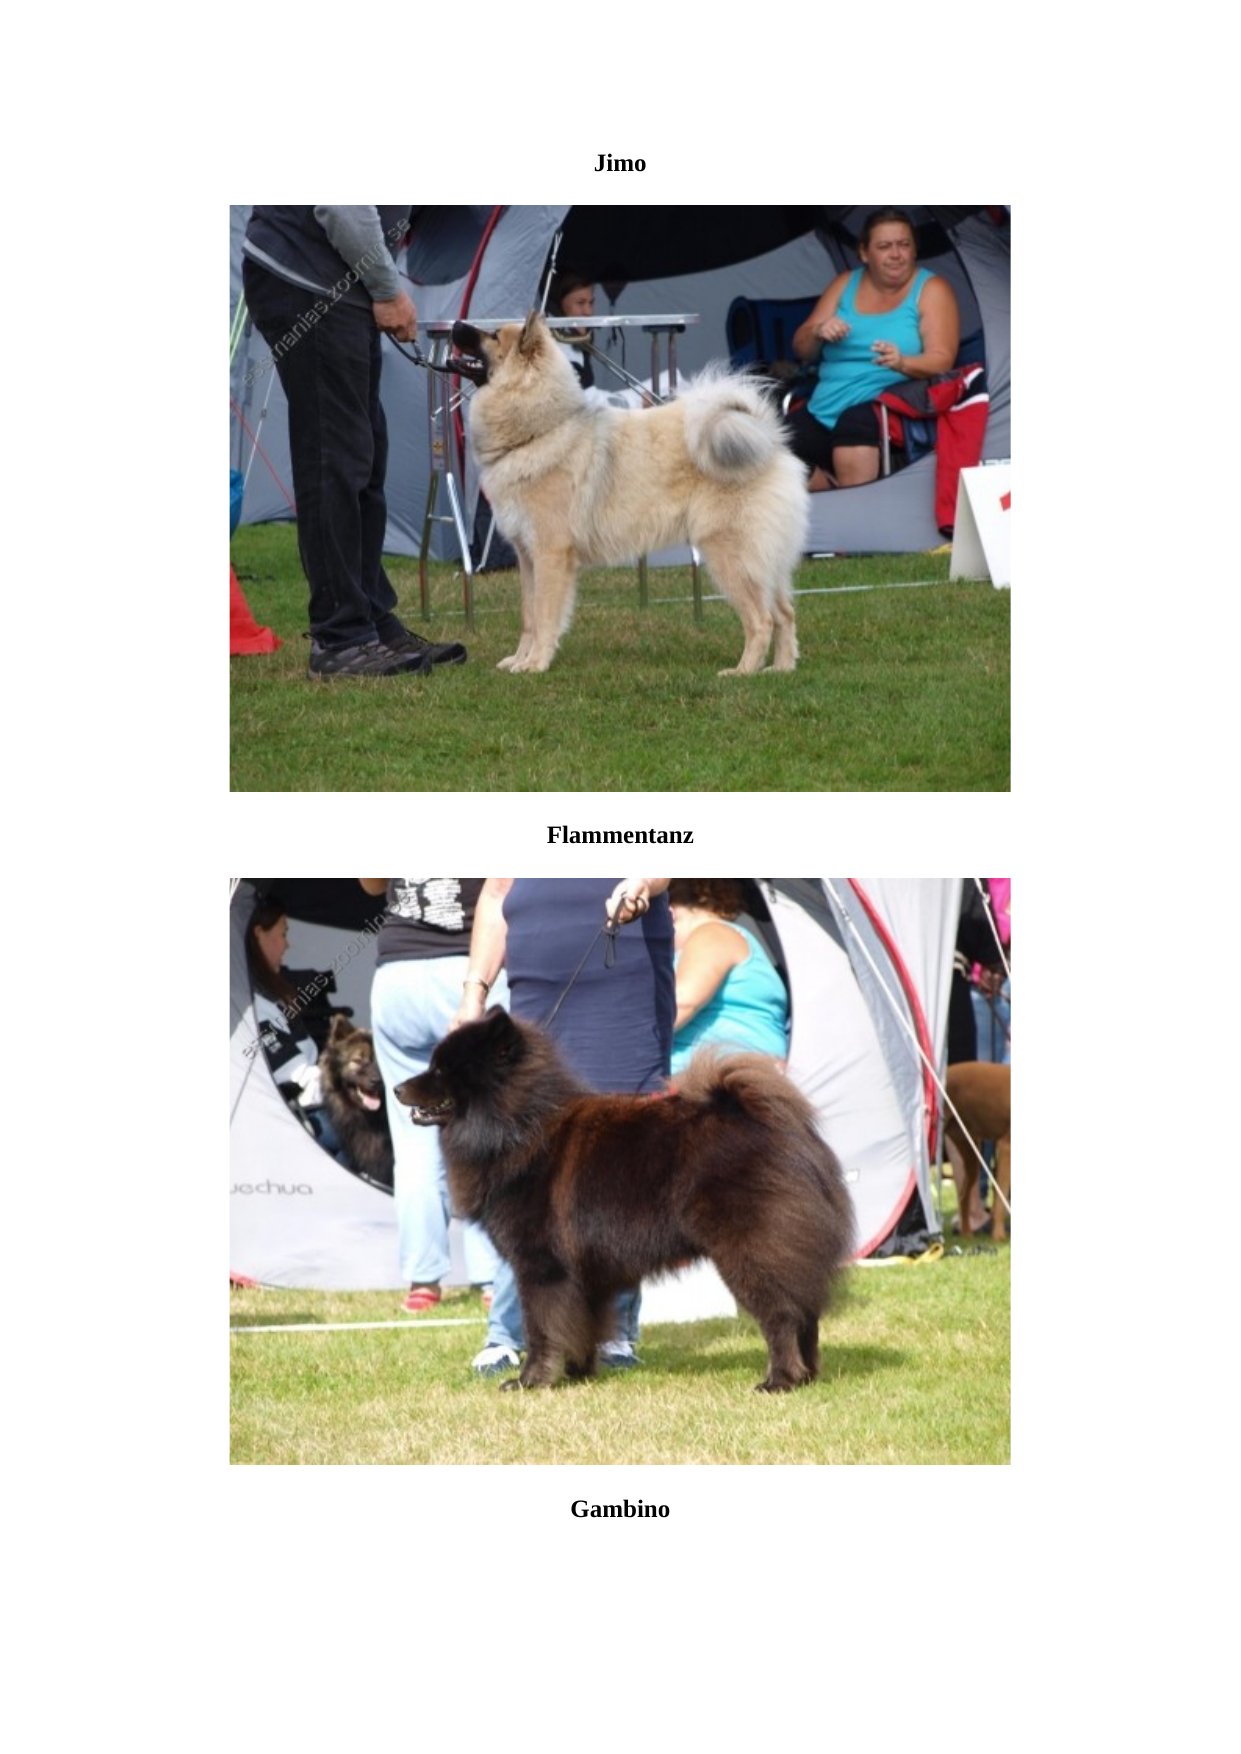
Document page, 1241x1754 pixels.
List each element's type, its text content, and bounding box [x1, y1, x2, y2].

picture [229, 205, 1011, 792]
text Flammentanz [148, 821, 1093, 849]
text Jimo [148, 148, 1093, 176]
picture [229, 878, 1011, 1465]
text Gambino [148, 1494, 1093, 1522]
